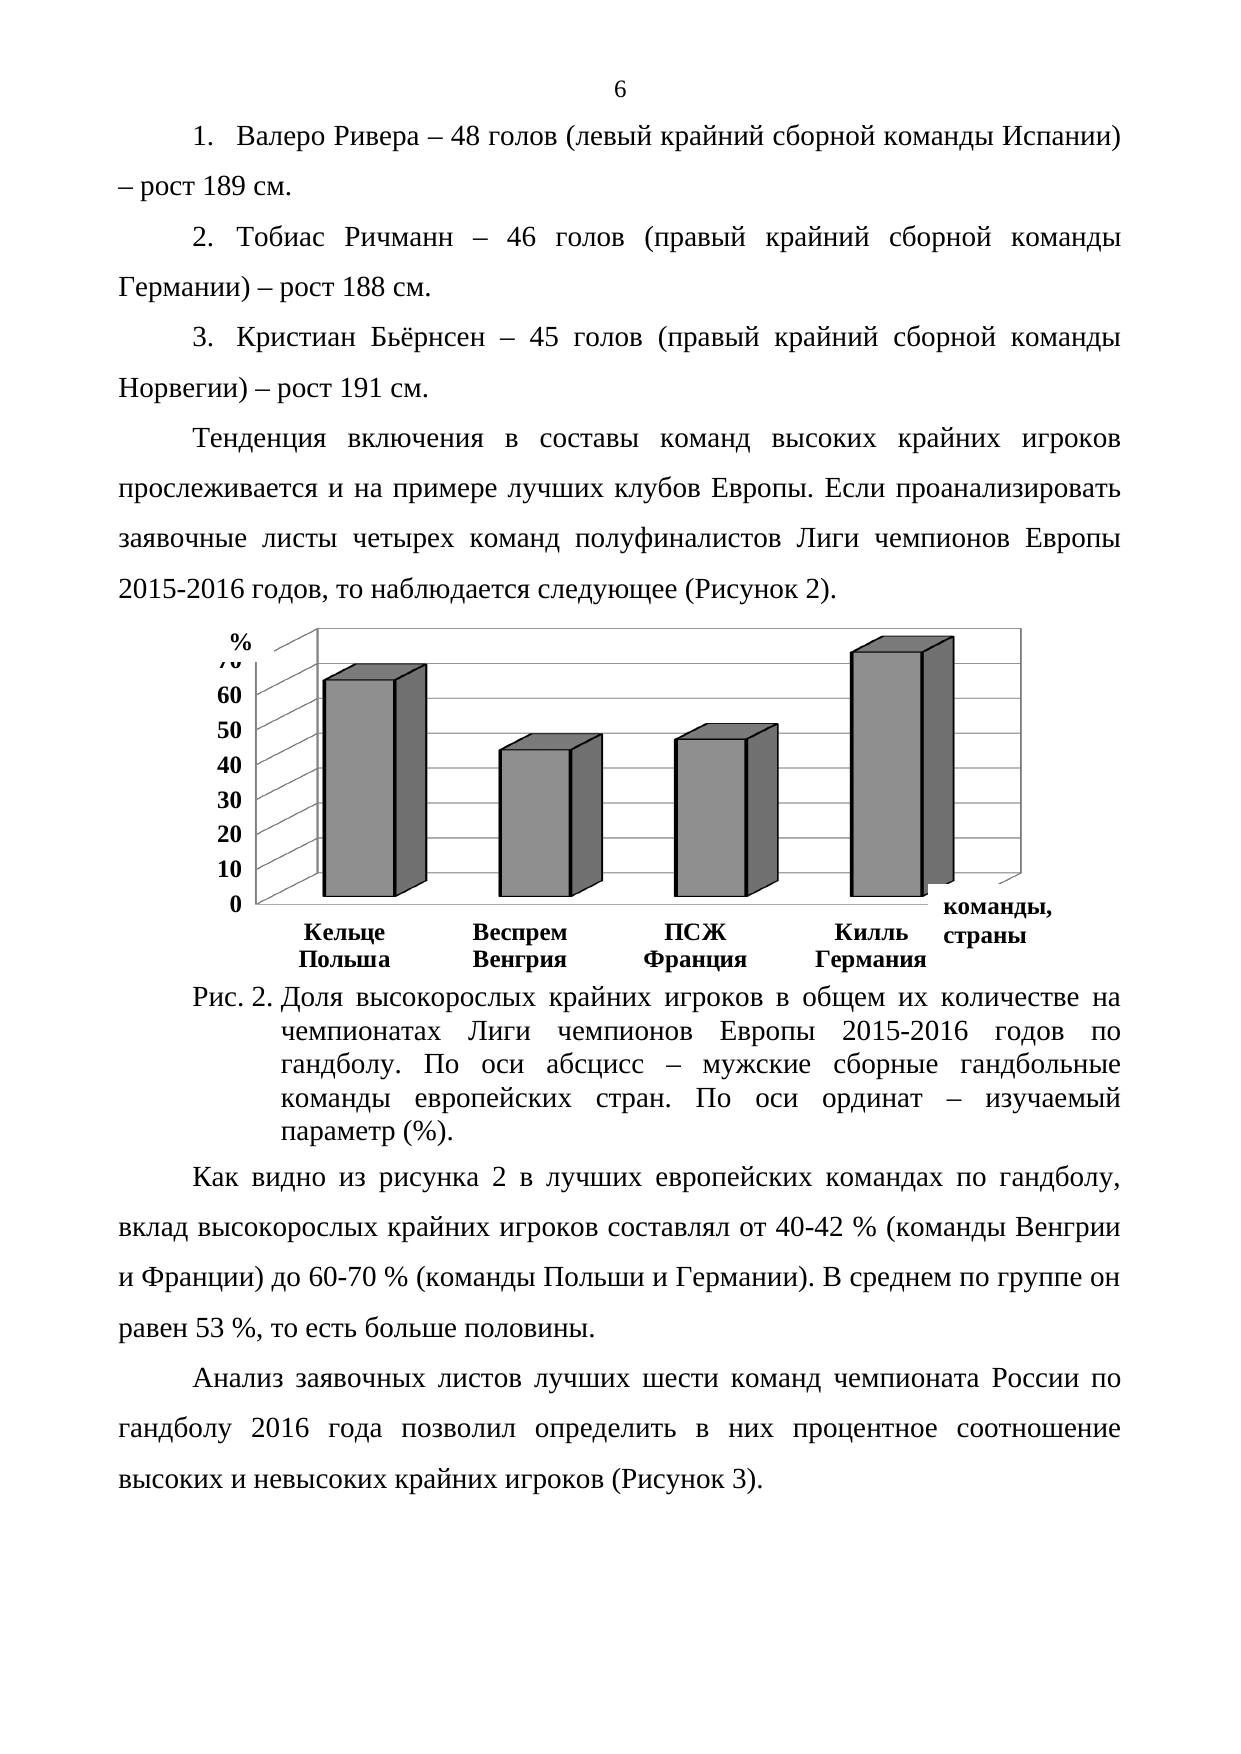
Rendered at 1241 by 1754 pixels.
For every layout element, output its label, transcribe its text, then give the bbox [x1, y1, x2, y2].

text Тенденция включения в составы команд высоких крайних игроков прослеживается и на примере лучших клубов Европы. Если проанализировать заявочные листы четырех команд полуфиналистов Лиги чемпионов Европы 2015-2016 годов, то наблюдается следующее (Рисунок 2). [118, 420, 1122, 604]
text 1. Валеро Ривера – 48 голов (левый крайний сборной команды Испании) – рост 189 см. [118, 118, 1122, 202]
text 2. Тобиас Ричманн – 46 голов (правый крайний сборной команды Германии) – рост 188 см. [118, 219, 1122, 303]
text 3. Кристиан Бьёрнсен – 45 голов (правый крайний сборной команды Норвегии) – рост 191 см. [118, 319, 1122, 403]
text Как видно из рисунка 2 в лучших европейских командах по гандболу, вклад высокорослых крайних игроков составлял от 40-42 % (команды Венгрии и Франции) до 60-70 % (команды Польши и Германии). В среднем по группе он равен 53 %, то есть больше половины. [118, 1159, 1122, 1343]
text Рис. 2. Доля высокорослых крайних игроков в общем их количестве на чемпионатах Лиги чемпионов Европы 2015-2016 годов по гандболу. По оси абсцисс – мужские сборные гандбольные команды европейских стран. По оси ординат – изучаемый параметр (%). [192, 979, 1122, 1147]
text Анализ заявочных листов лучших шести команд чемпионата России по гандболу 2016 года позволил определить в них процентное соотношение высоких и невысоких крайних игроков (Рисунок 3). [118, 1360, 1122, 1494]
